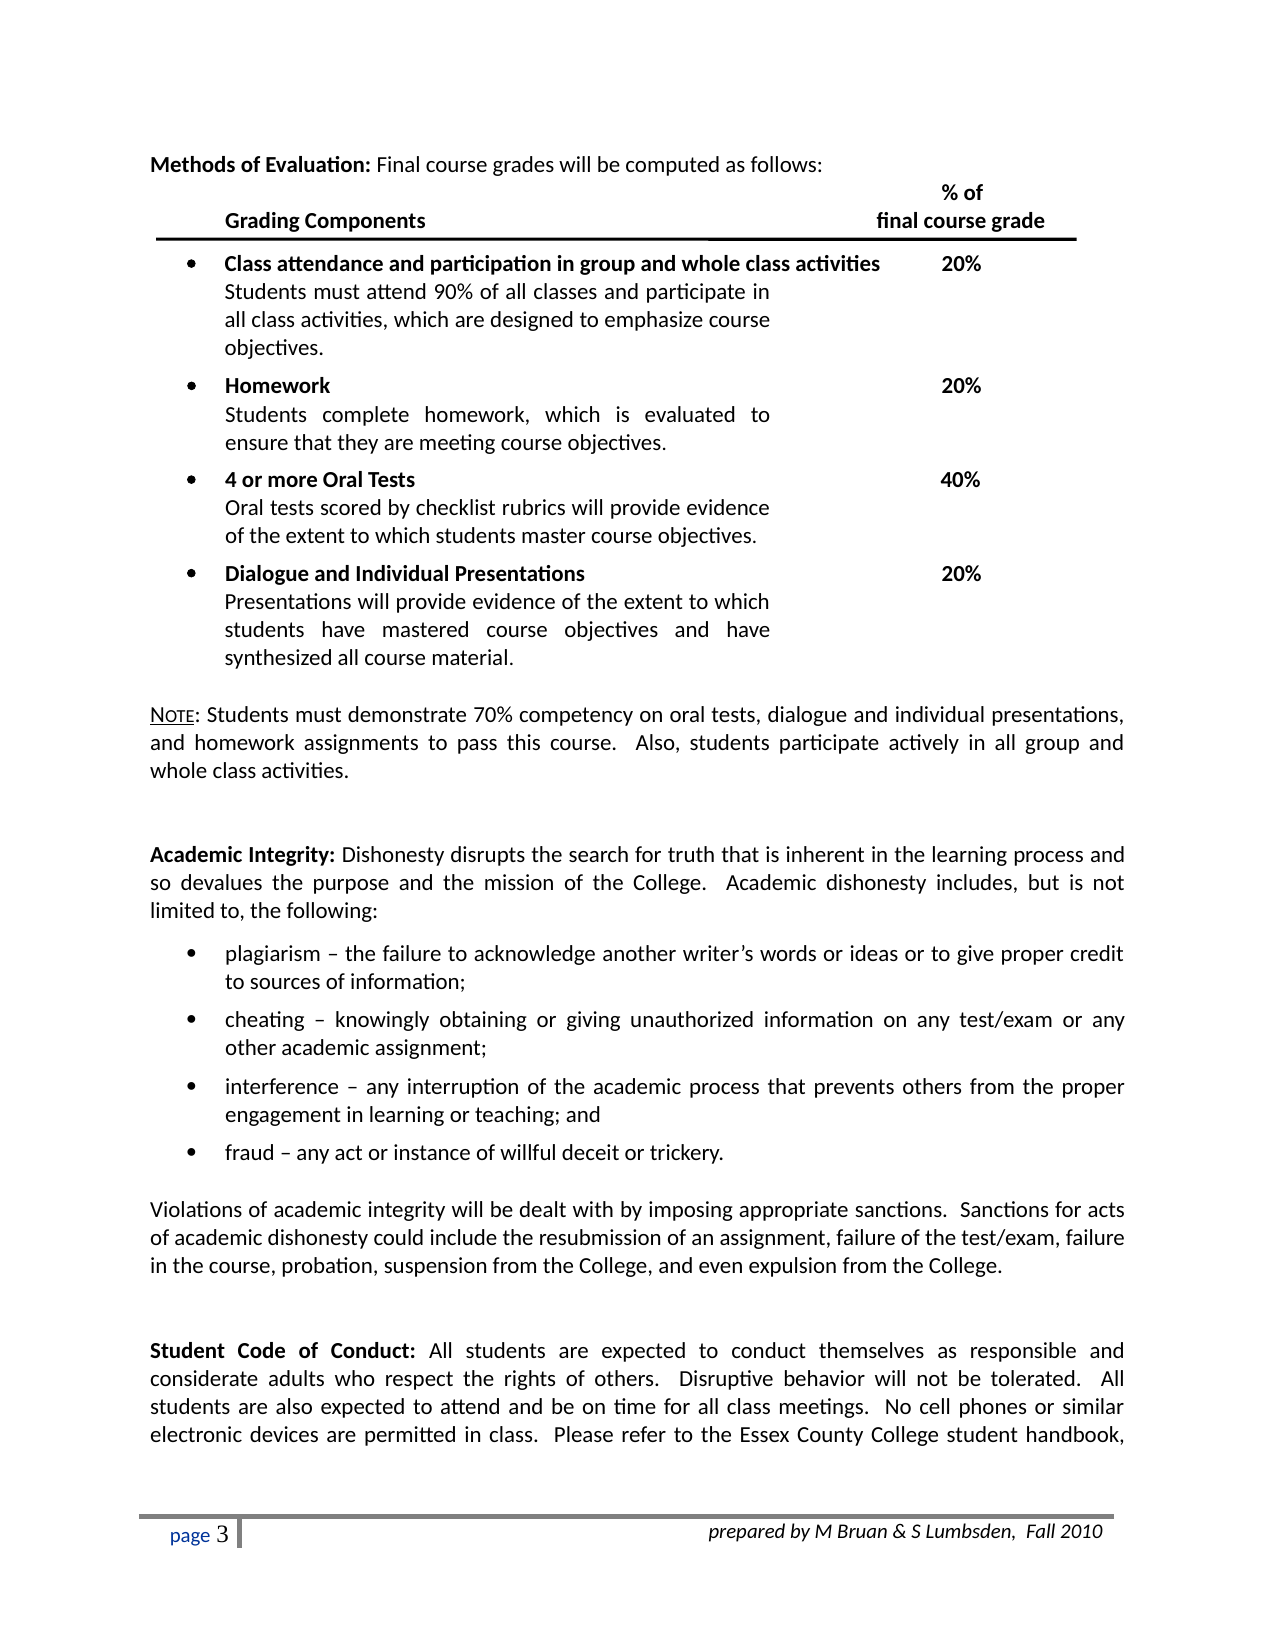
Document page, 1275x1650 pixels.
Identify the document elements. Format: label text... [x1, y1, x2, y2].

list Class attendance and participation in group and whole class activities 20% [187, 249, 1125, 277]
list cheating – knowingly obtaining or giving unauthorized information on any test/exam or any other academic assignment; [187, 1006, 1125, 1062]
text Academic Integrity: Dishonesty disrupts the search for truth that is inherent in the learning process and so devalues the purpose and the mission of the College. Academic dishonesty includes, but is not limited to, the following: [150, 840, 1125, 924]
list 4 or more Oral Tests 40% [150, 465, 1121, 493]
list Dialogue and Individual Presentations 20% [150, 559, 1106, 587]
text Violations of academic integrity will be dealt with by imposing appropriate sanctions. Sanctions for acts of academic dishonesty could include the resubmission of an assignment, failure of the test/exam, failure in the course, probation, suspension from the College, and even expulsion from the College. [150, 1195, 1125, 1279]
text % of [150, 178, 1125, 206]
text Oral tests scored by checklist rubrics will provide evidence of the extent to which students master course objectives. [225, 493, 770, 549]
list interference – any interruption of the academic process that prevents others from the proper engagement in learning or teaching; and [187, 1072, 1125, 1128]
text Grading Components final course grade [225, 206, 1125, 234]
text Presentations will provide evidence of the extent to which students have mastered course objectives and have synthesized all course material. [224, 587, 770, 671]
list Homework 20% [187, 372, 1125, 400]
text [150, 1336, 1125, 1448]
text Methods of Evaluation: Final course grades will be computed as follows: [150, 150, 1125, 178]
list plagiarism – the failure to acknowledge another writer’s words or ideas or to give proper credit to sources of information; [187, 939, 1125, 995]
list Students must attend 90% of all classes and participate in all class activities, which are designed to emphasize course objectives. [224, 277, 770, 361]
text Students complete homework, which is evaluated to ensure that they are meeting course objectives. [225, 400, 770, 456]
text Note: Students must demonstrate 70% competency on oral tests, dialogue and individual presentations, and homework assignments to pass this course. Also, students participate actively in all group and whole class activities. [150, 700, 1125, 784]
list fraud – any act or instance of willful deceit or trickery. [187, 1138, 1125, 1166]
